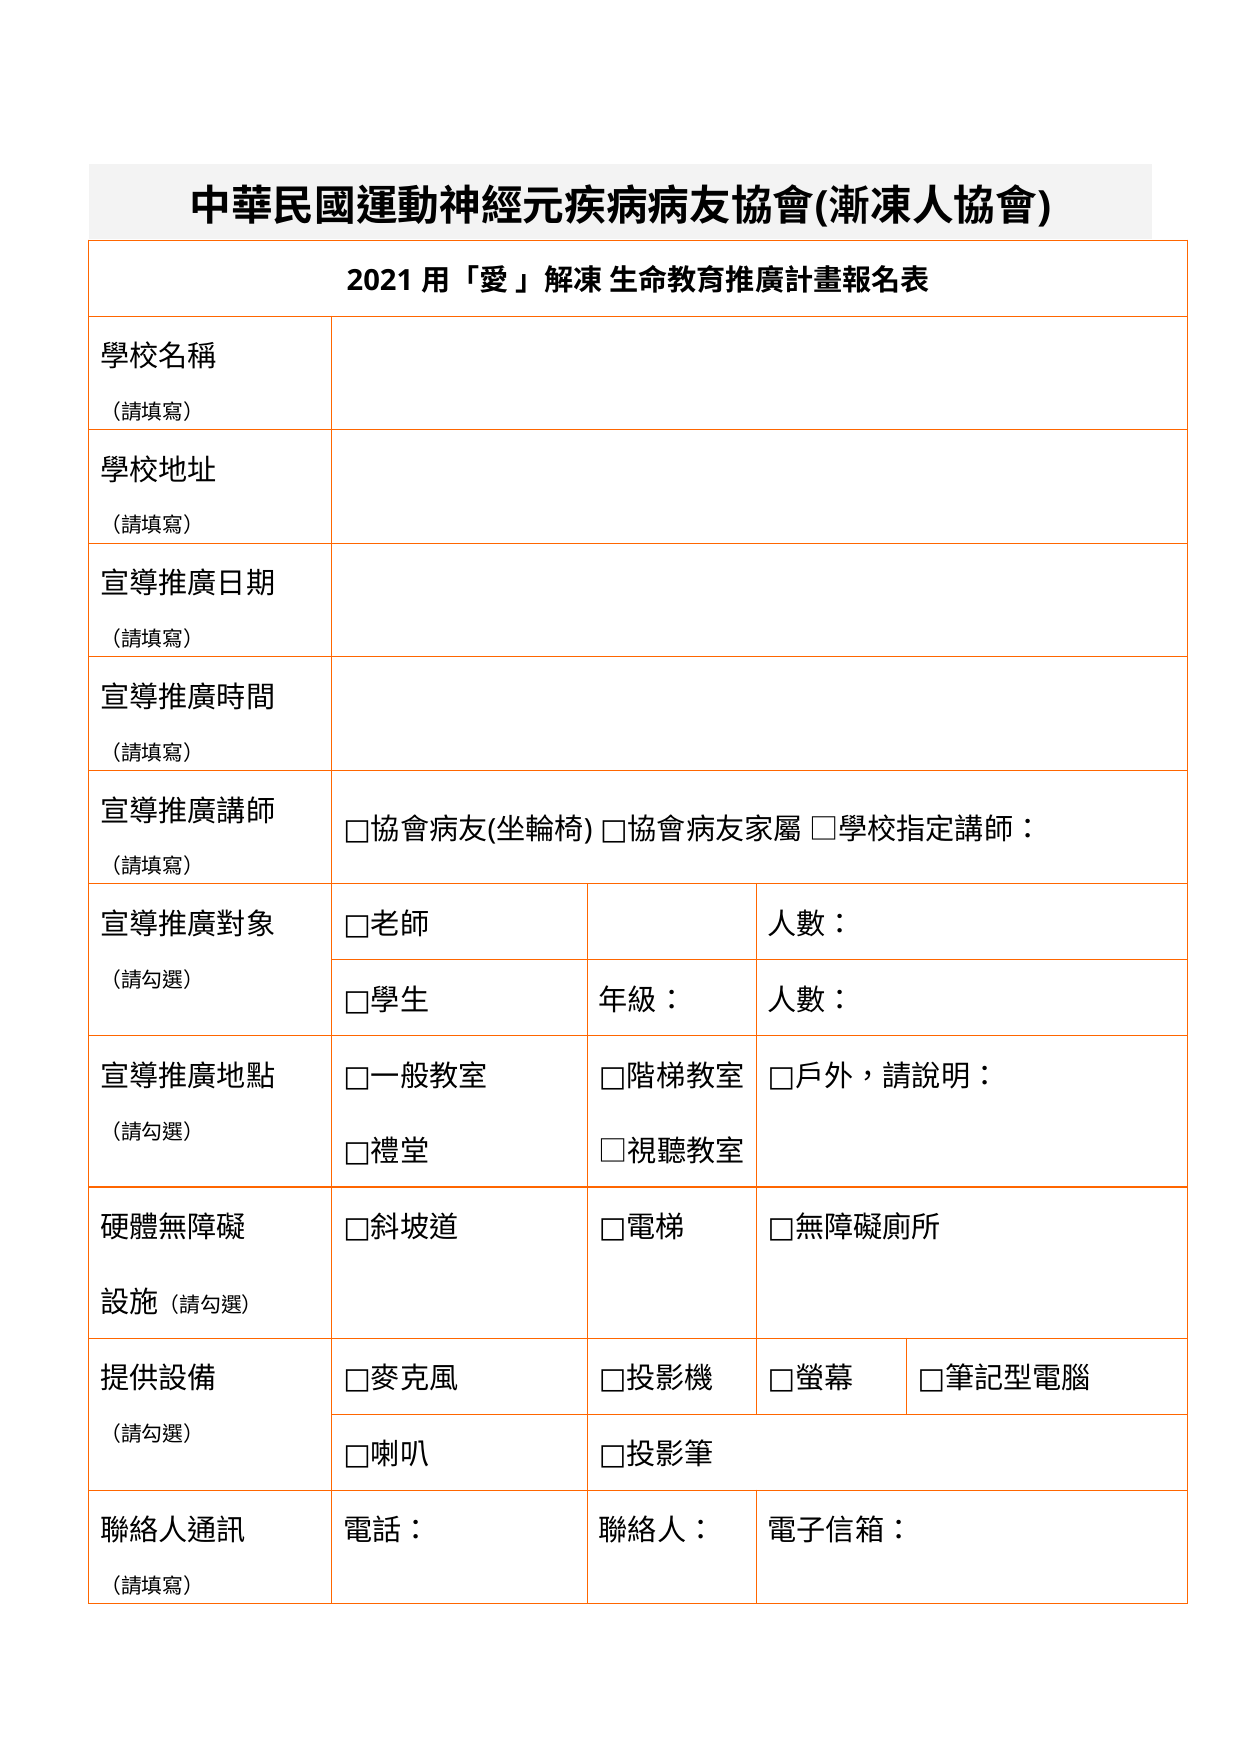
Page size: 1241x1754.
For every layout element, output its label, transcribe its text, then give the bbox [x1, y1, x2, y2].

table_cell 聯絡人： [588, 1491, 756, 1603]
table_cell □投影機 [588, 1339, 756, 1413]
table_cell [332, 544, 1187, 656]
table_cell [332, 317, 1187, 429]
table_cell 學校名稱 （請填寫） [89, 317, 331, 429]
table_cell [588, 884, 756, 959]
table_cell □階梯教室□視聽教室 [588, 1036, 756, 1186]
table_cell 宣導推廣地點 （請勾選） [89, 1036, 331, 1186]
table_cell □麥克風 [332, 1339, 587, 1413]
table_cell □老師 [332, 884, 587, 959]
table_cell □喇叭 [332, 1415, 587, 1489]
table_cell □無障礙廁所 [757, 1188, 1187, 1337]
table_cell 宣導推廣時間 （請填寫） [89, 657, 331, 770]
table_cell 提供設備 （請勾選） [89, 1339, 331, 1489]
table_cell □斜坡道 [332, 1188, 587, 1337]
table_cell 宣導推廣日期 （請填寫） [89, 544, 331, 656]
table_cell □投影筆 [588, 1415, 1187, 1489]
table_header 2021 用「愛 」解凍 生命教育推廣計畫報名表 [89, 241, 1187, 316]
table_cell □筆記型電腦 [907, 1339, 1187, 1413]
table_cell 電子信箱： [757, 1491, 1187, 1603]
table_cell □電梯 [588, 1188, 756, 1337]
table_cell 宣導推廣對象 （請勾選） [89, 884, 331, 1035]
table_cell □協會病友(坐輪椅) □協會病友家屬 □學校指定講師： [332, 771, 1187, 883]
table_cell 人數： [757, 884, 1187, 959]
table_cell 年級： [588, 960, 756, 1035]
table_cell 電話： 傳真： [332, 1491, 587, 1603]
table_cell □螢幕 [757, 1339, 906, 1413]
table_cell 硬體無障礙 設施（請勾選） [89, 1188, 331, 1337]
table_cell 宣導推廣講師 （請填寫） [89, 771, 331, 883]
table_cell 人數： [757, 960, 1187, 1035]
table_cell [332, 430, 1187, 543]
table_cell □一般教室 □禮堂 [332, 1036, 587, 1186]
table_cell [332, 657, 1187, 770]
table_cell □學生 [332, 960, 587, 1035]
table_cell 學校地址 （請填寫） [89, 430, 331, 543]
table_cell 聯絡人通訊 （請填寫） [89, 1491, 331, 1603]
table_cell □戶外，請說明： [757, 1036, 1187, 1186]
text 中華民國運動神經元疾病病友協會(漸凍人協會) [89, 164, 1152, 239]
